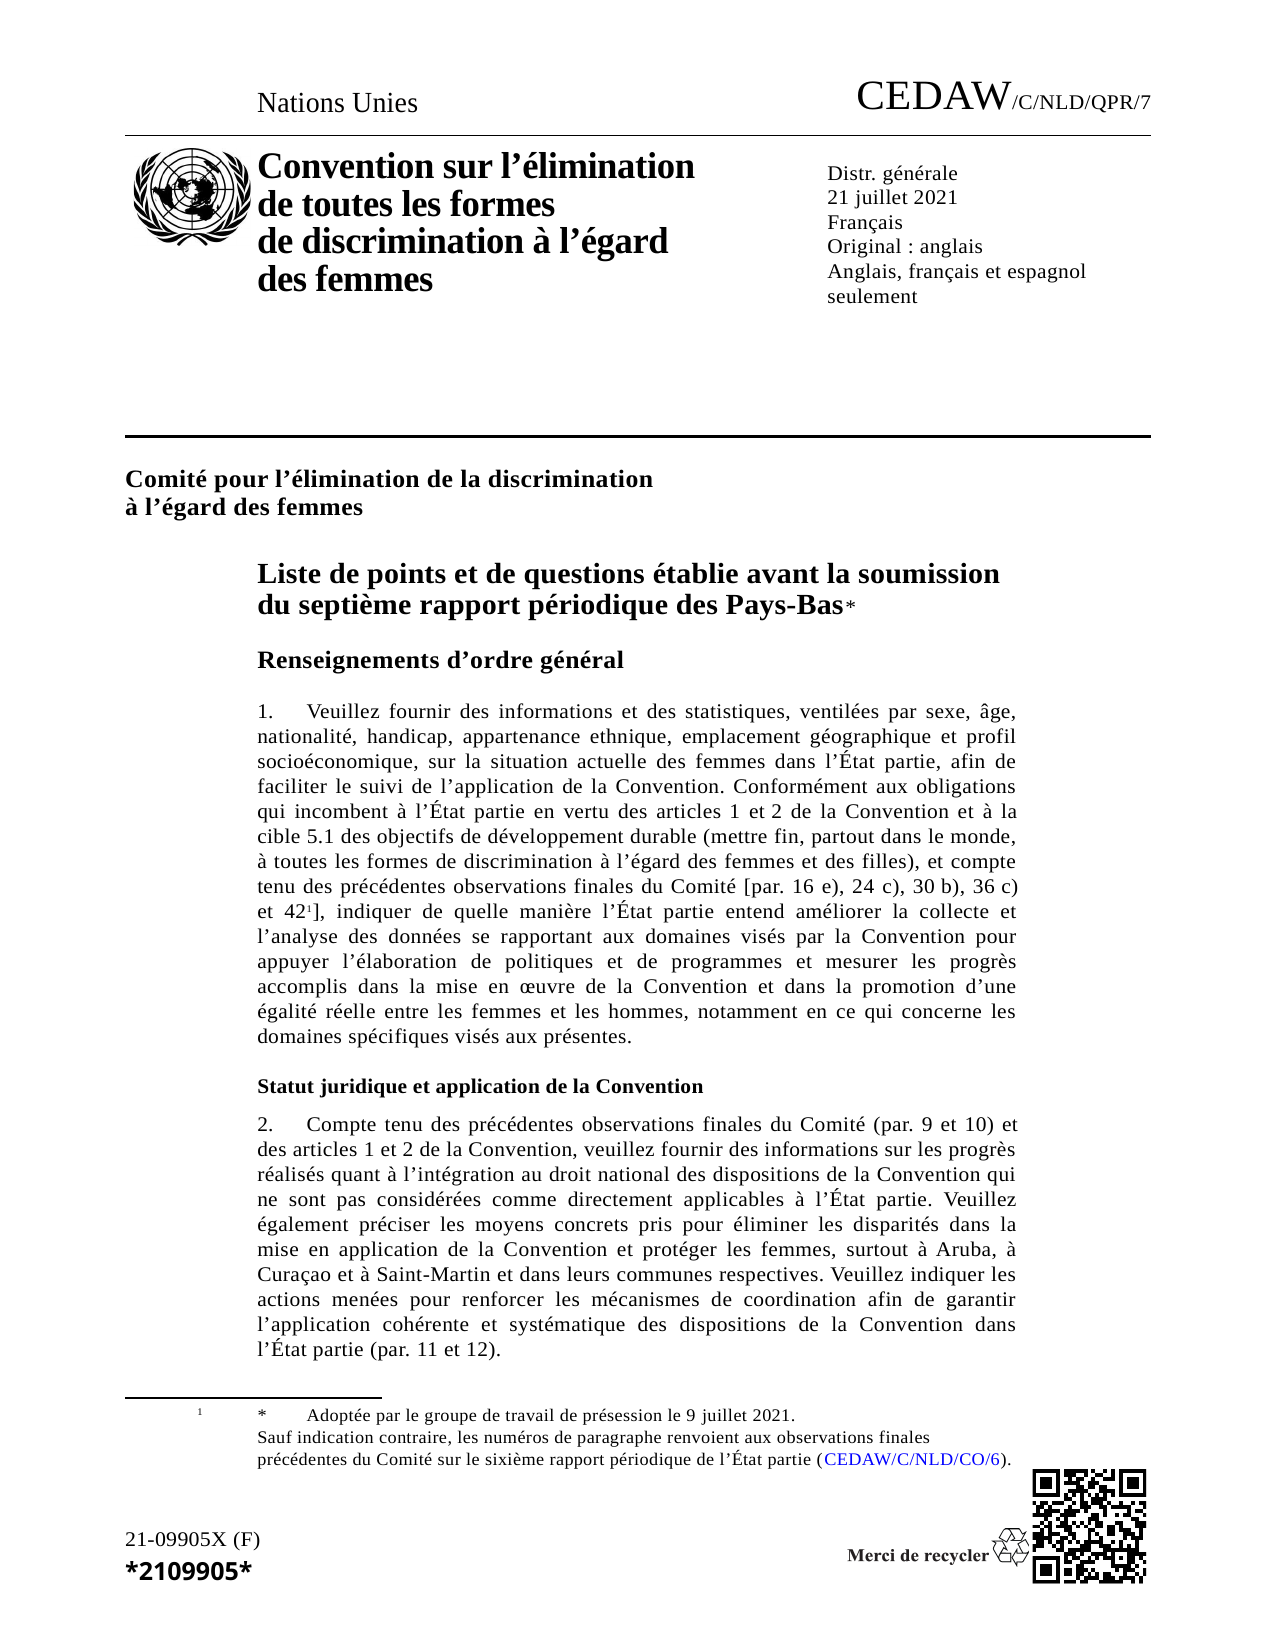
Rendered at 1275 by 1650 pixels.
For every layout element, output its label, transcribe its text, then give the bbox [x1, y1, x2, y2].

title Liste de points et de questions établie avant la soumission du septième rapport périodique des Pays-Bas* [125, 558, 1019, 621]
picture [133, 148, 251, 246]
title Renseignements d’ordre général [125, 646, 1019, 674]
picture [847, 1528, 1029, 1567]
picture [1032, 1469, 1147, 1584]
text Comité pour l’élimination de la discrimination à l’égard des femmes [125, 464, 659, 521]
text Statut juridique et application de la Convention [125, 1074, 1019, 1099]
list Veuillez fournir des informations et des statistiques, ventilées par sexe, âge, nationalité, handicap, appartenance ethnique, emplacement géographique et profil socioéconomique, sur la situation actuelle des femmes dans l’État partie, afin de faciliter le suivi de l’application de la Convention. Conformément aux obligations qui incombent à l’État partie en vertu des articles 1 et 2 de la Convention et à la cible 5.1 des objectifs de développement durable (mettre fin, partout dans le monde, à toutes les formes de discrimination à l’égard des femmes et des filles), et compte tenu des précédentes observations finales du Comité [par. 16 e), 24 c), 30 b), 36 c) et 42], indiquer de quelle manière l’État partie entend améliorer la collecte et l’analyse des données se rapportant aux domaines visés par la Convention pour appuyer l’élaboration de politiques et de programmes et mesurer les progrès accomplis dans la mise en œuvre de la Convention et dans la promotion d’une égalité réelle entre les femmes et les hommes, notamment en ce qui concerne les domaines spécifiques visés aux présentes. [257, 699, 1018, 1049]
list Compte tenu des précédentes observations finales du Comité (par. 9 et 10) et des articles 1 et 2 de la Convention, veuillez fournir des informations sur les progrès réalisés quant à l’intégration au droit national des dispositions de la Convention qui ne sont pas considérées comme directement applicables à l’État partie. Veuillez également préciser les moyens concrets pris pour éliminer les disparités dans la mise en application de la Convention et protéger les femmes, surtout à Aruba, à Curaçao et à Saint-Martin et dans leurs communes respectives. Veuillez indiquer les actions menées pour renforcer les mécanismes de coordination afin de garantir l’application cohérente et systématique des dispositions de la Convention dans l’État partie (par. 11 et 12). [257, 1111, 1018, 1361]
